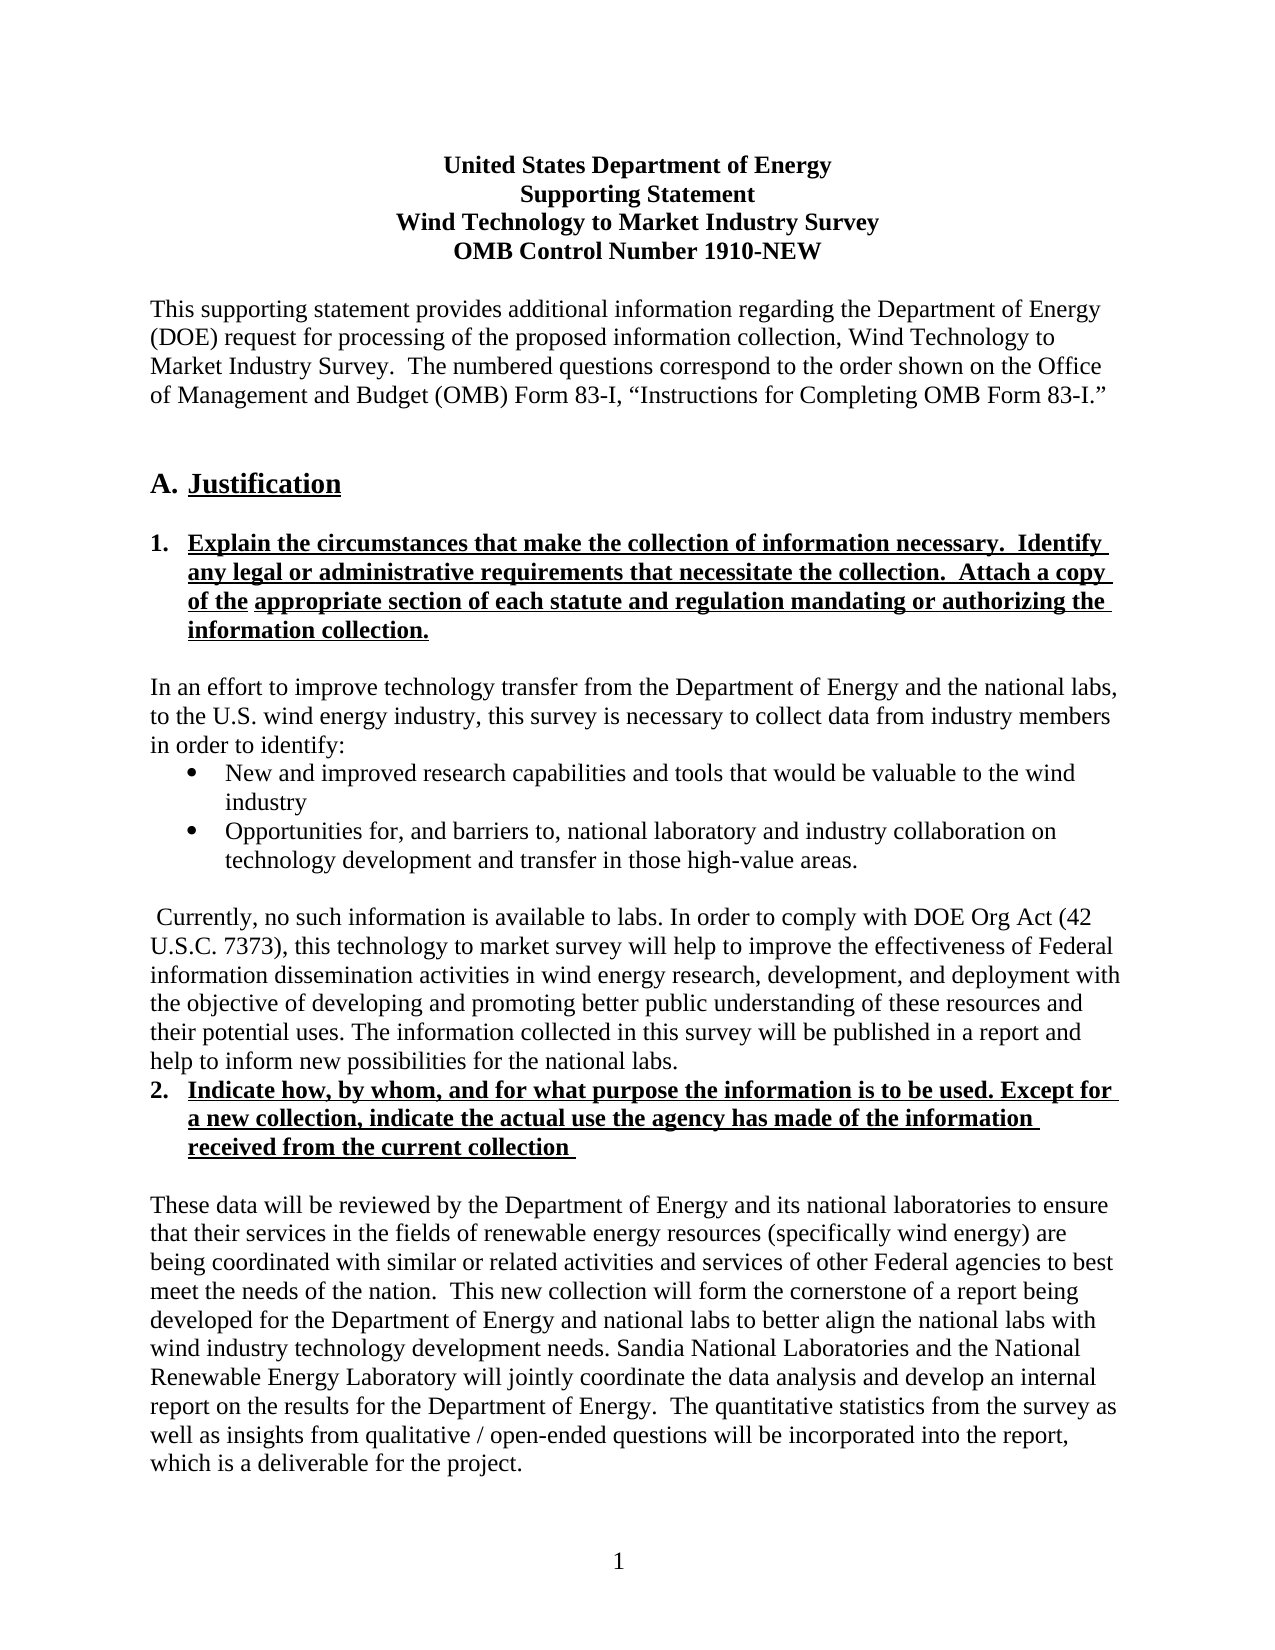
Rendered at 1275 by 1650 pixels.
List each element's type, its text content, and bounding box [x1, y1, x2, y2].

text OMB Control Number 1910-NEW [150, 236, 1125, 265]
text These data will be reviewed by the Department of Energy and its national laboratories to ensure that their services in the fields of renewable energy resources (specifically wind energy) are being coordinated with similar or related activities and services of other Federal agencies to best meet the needs of the nation. This new collection will form the cornerstone of a report being developed for the Department of Energy and national labs to better align the national labs with wind industry technology development needs. Sandia National Laboratories and the National Renewable Energy Laboratory will jointly coordinate the data analysis and develop an internal report on the results for the Department of Energy. The quantitative statistics from the survey as well as insights from qualitative / open-ended questions will be incorporated into the report, which is a deliverable for the project. [150, 1190, 1125, 1477]
text Wind Technology to Market Industry Survey [150, 207, 1125, 236]
text United States Department of Energy [150, 150, 1125, 179]
list New and improved research capabilities and tools that would be valuable to the wind industry [187, 758, 1125, 816]
list Opportunities for, and barriers to, national laboratory and industry collaboration on technology development and transfer in those high-value areas. [187, 816, 1125, 873]
list Justification [150, 466, 1125, 500]
list Explain the circumstances that make the collection of information necessary. Identify any legal or administrative requirements that necessitate the collection. Attach a copy of the appropriate section of each statute and regulation mandating or authorizing the information collection. [150, 528, 1125, 643]
text In an effort to improve technology transfer from the Department of Energy and the national labs, to the U.S. wind energy industry, this survey is necessary to collect data from industry members in order to identify: [150, 672, 1125, 758]
text Currently, no such information is available to labs. In order to comply with DOE Org Act (42 U.S.C. 7373), this technology to market survey will help to improve the effectiveness of Federal information dissemination activities in wind energy research, development, and deployment with the objective of developing and promoting better public understanding of these resources and their potential uses. The information collected in this survey will be published in a report and help to inform new possibilities for the national labs. [150, 902, 1125, 1075]
text This supporting statement provides additional information regarding the Department of Energy (DOE) request for processing of the proposed information collection, Wind Technology to Market Industry Survey. The numbered questions correspond to the order shown on the Office of Management and Budget (OMB) Form 83-I, “Instructions for Completing OMB Form 83-I.” [150, 294, 1125, 409]
text Supporting Statement [150, 179, 1125, 207]
list Indicate how, by whom, and for what purpose the information is to be used. Except for a new collection, indicate the actual use the agency has made of the information received from the current collection [150, 1075, 1125, 1161]
